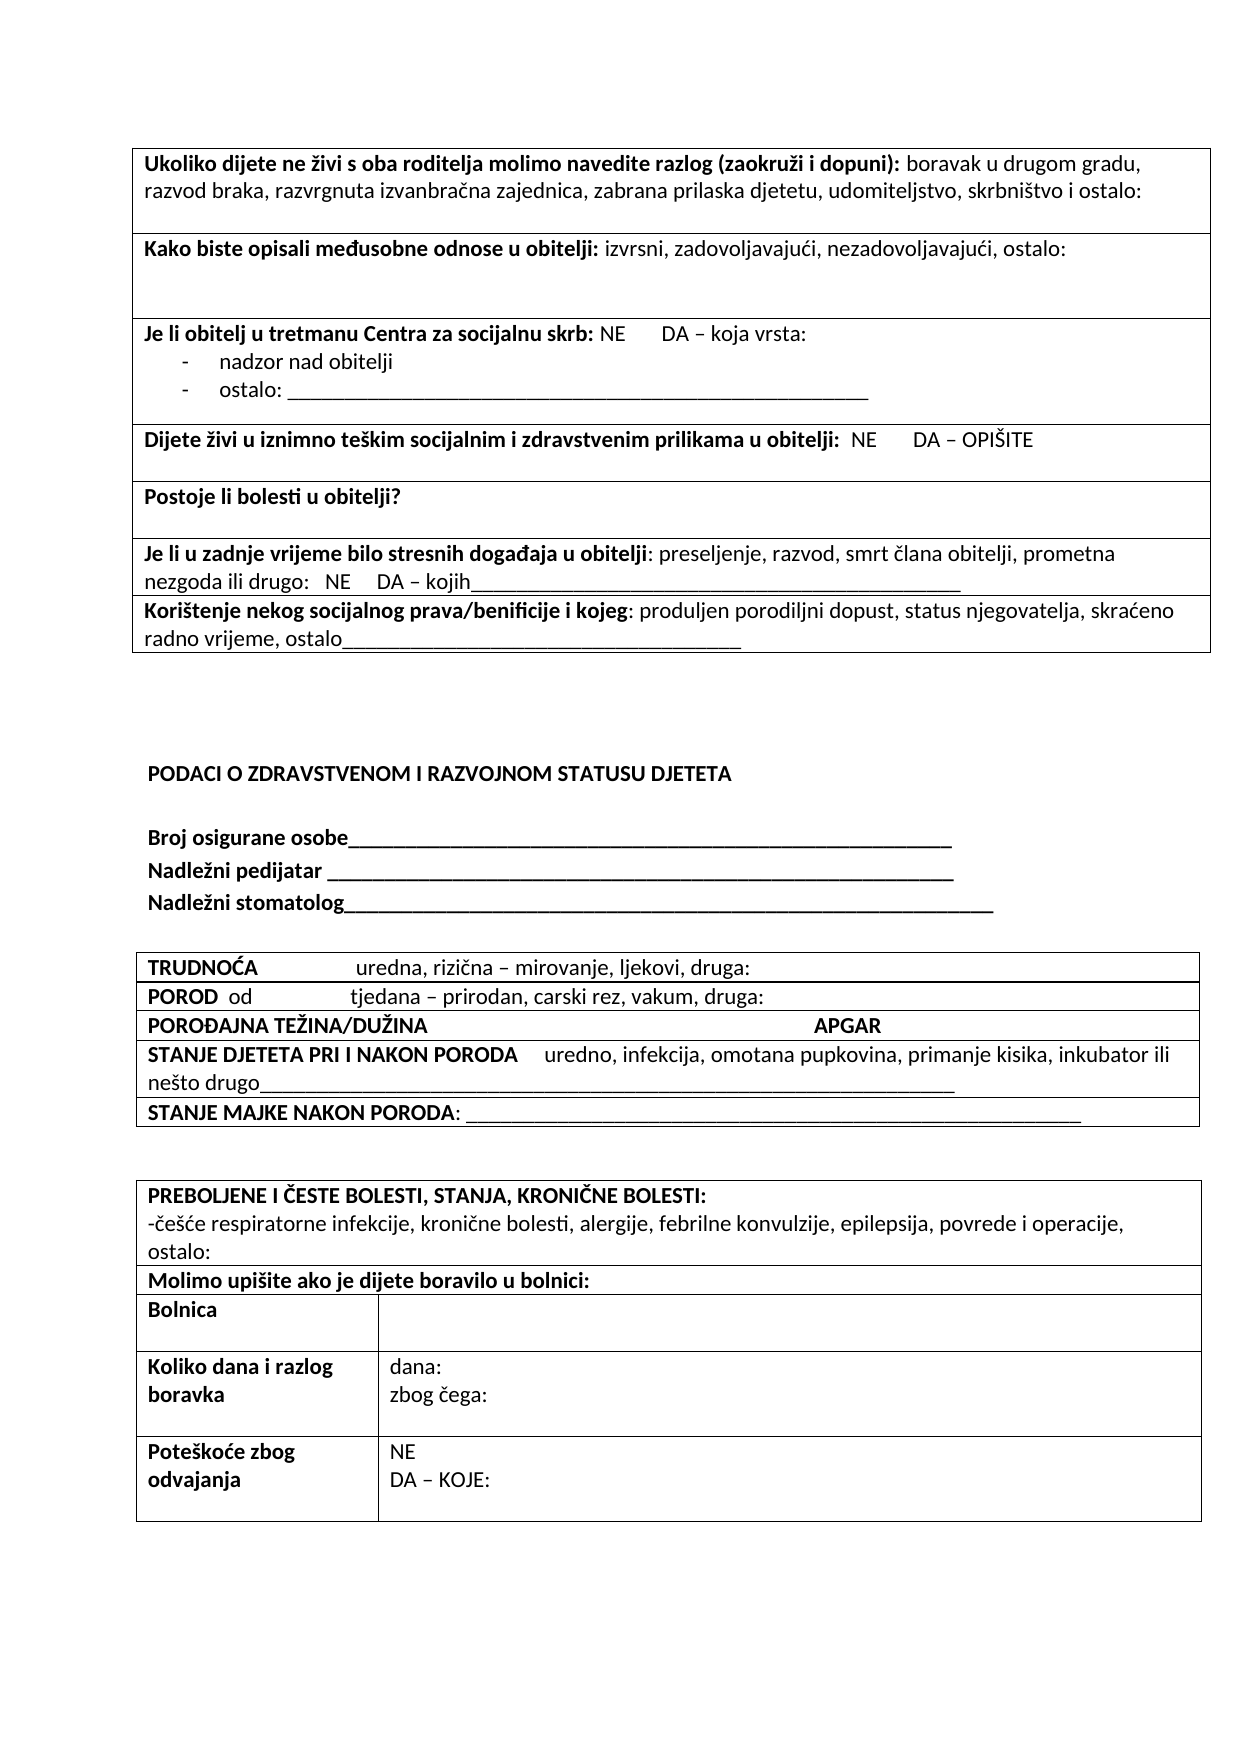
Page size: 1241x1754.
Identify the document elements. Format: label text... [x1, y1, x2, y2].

table_cell Molimo upišite ako je dijete boravilo u bolnici: [137, 1266, 1201, 1294]
table_cell Dijete živi u iznimno teškim socijalnim i zdravstvenim prilikama u obitelji: NE DA – OPIŠITE [133, 425, 1210, 481]
table_cell NE DA – KOJE: [379, 1437, 1201, 1521]
text PODACI O ZDRAVSTVENOM I RAZVOJNOM STATUSU DJETETA [148, 759, 1093, 787]
table_cell STANJE MAJKE NAKON PORODA: ______________________________________________________ [137, 1098, 1199, 1126]
table_header TRUDNOĆA uredna, rizična – mirovanje, ljekovi, druga: [137, 953, 1199, 981]
text Nadležni stomatolog_________________________________________________________ [148, 888, 1093, 916]
table_cell Postoje li bolesti u obitelji? [133, 482, 1210, 538]
table_header PREBOLJENE I ČESTE BOLESTI, STANJA, KRONIČNE BOLESTI: -češće respiratorne infekcije, kronične bolesti, alergije, febrilne konvulzije, epilepsija, povrede i operacije, ostalo: [137, 1181, 1201, 1265]
table_cell Korištenje nekog socijalnog prava/benificije i kojeg: produljen porodiljni dopust, status njegovatelja, skraćeno radno vrijeme, ostalo___________________________________ [133, 596, 1210, 652]
table_cell Ukoliko dijete ne živi s oba roditelja molimo navedite razlog (zaokruži i dopuni): boravak u drugom gradu, razvod braka, razvrgnuta izvanbračna zajednica, zabrana prilaska djetetu, udomiteljstvo, skrbništvo i ostalo: [133, 149, 1210, 233]
table_cell Bolnica [137, 1295, 378, 1351]
table_cell STANJE DJETETA PRI I NAKON PORODA uredno, infekcija, omotana pupkovina, primanje kisika, inkubator ili nešto drugo_____________________________________________________________ [137, 1041, 1199, 1097]
table_cell dana: zbog čega: [379, 1352, 1201, 1436]
table_cell [379, 1295, 1201, 1351]
table_cell Koliko dana i razlog boravka [137, 1352, 378, 1436]
table_cell Kako biste opisali međusobne odnose u obitelji: izvrsni, zadovoljavajući, nezadovoljavajući, ostalo: [133, 234, 1210, 318]
table_cell Je li u zadnje vrijeme bilo stresnih događaja u obitelji: preseljenje, razvod, smrt člana obitelji, prometna nezgoda ili drugo: NE DA – kojih___________________________________________ [133, 539, 1210, 595]
text Broj osigurane osobe_____________________________________________________ [148, 823, 1093, 852]
text Nadležni pedijatar _______________________________________________________ [148, 856, 1093, 884]
table_cell POROD od tjedana – prirodan, carski rez, vakum, druga: [137, 983, 1199, 1010]
table_cell Poteškoće zbog odvajanja [137, 1437, 378, 1521]
table_cell POROĐAJNA TEŽINA/DUŽINA APGAR [137, 1011, 1199, 1039]
table_cell Je li obitelj u tretmanu Centra za socijalnu skrb: NE DA – koja vrsta: nadzor nad obitelji ostalo: ___________________________________________________ [133, 319, 1210, 424]
